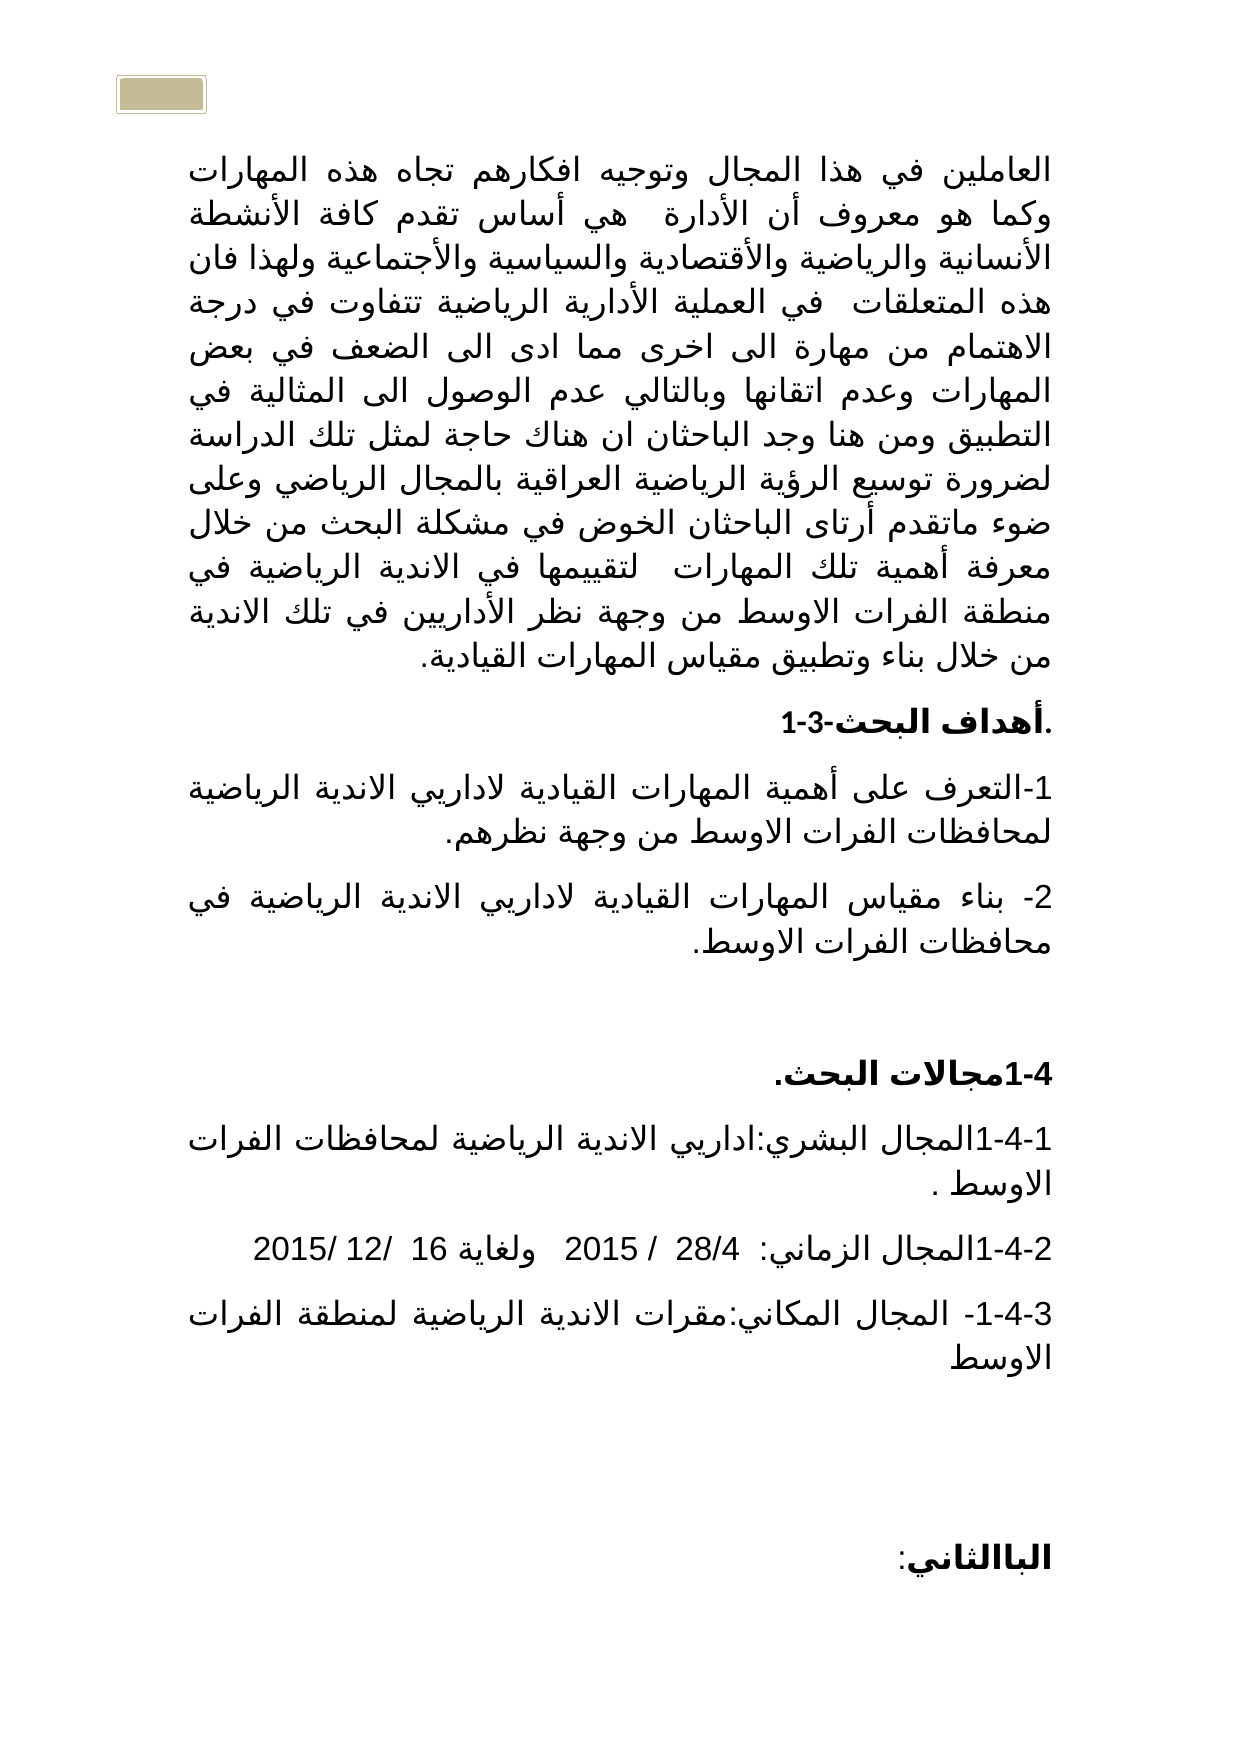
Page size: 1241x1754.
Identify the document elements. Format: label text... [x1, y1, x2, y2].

text 1-4-1المجال البشري:اداريي الاندية الرياضية لمحافظات الفرات الاوسط . [187, 1119, 1053, 1202]
text 1-التعرف على أهمية المهارات القيادية لاداريي الاندية الرياضية لمحافظات الفرات الاوسط من وجهة نظرهم. [187, 768, 1053, 851]
text 1-4مجالات البحث. [187, 1054, 1053, 1093]
text 2- بناء مقياس المهارات القيادية لاداريي الاندية الرياضية في محافظات الفرات الاوسط. [187, 878, 1053, 960]
text 1-3-أهداف البحث. [187, 701, 1053, 742]
text 1-4-2المجال الزماني: 28/4 / 2015 ولغاية 16 /12 /2015 [187, 1228, 1053, 1267]
text 1-4-3- المجال المكاني:مقرات الاندية الرياضية لمنطقة الفرات الاوسط [187, 1293, 1053, 1376]
text الباالثاني: [187, 1538, 1053, 1576]
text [187, 150, 1053, 674]
